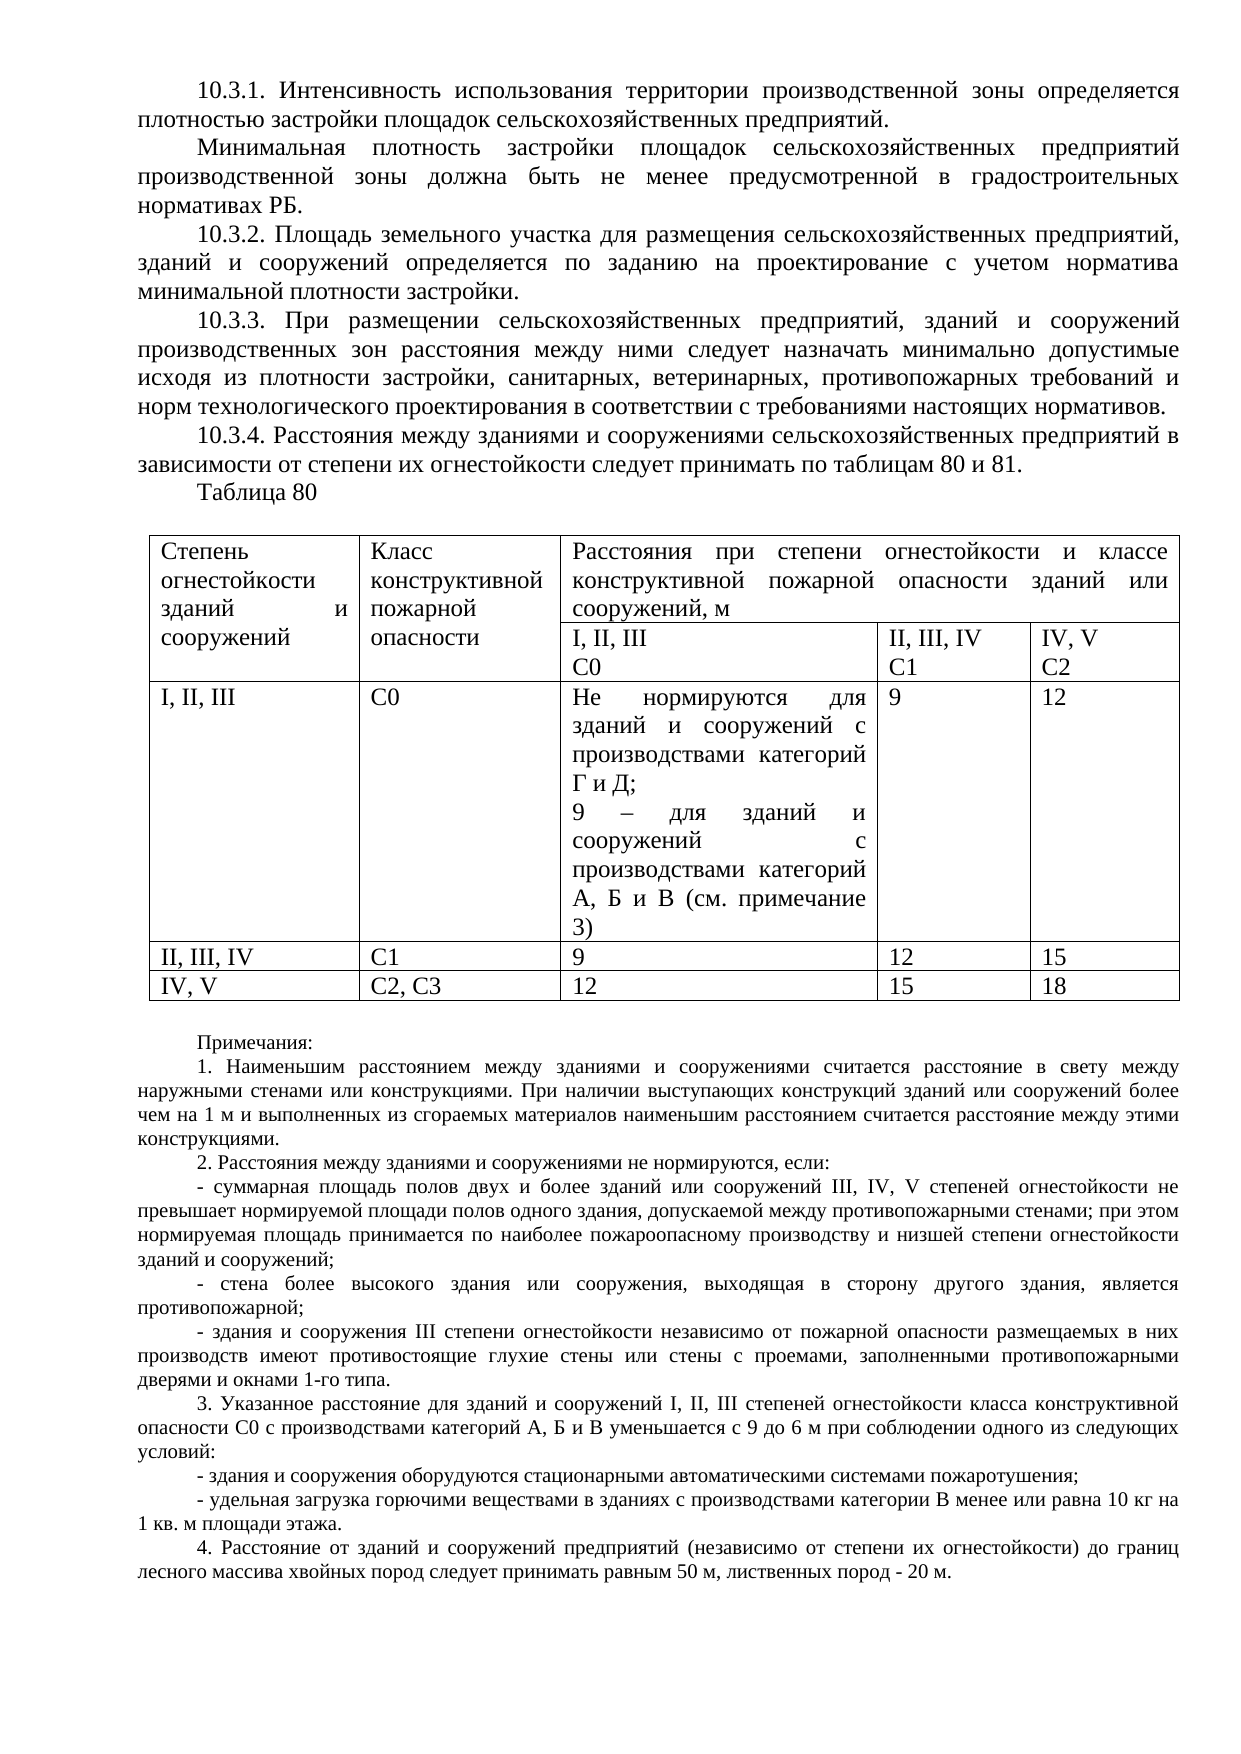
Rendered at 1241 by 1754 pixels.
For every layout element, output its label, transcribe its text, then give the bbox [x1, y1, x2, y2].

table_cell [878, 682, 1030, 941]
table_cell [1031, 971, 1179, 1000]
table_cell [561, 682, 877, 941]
text - стена более высокого здания или сооружения, выходящая в сторону другого здания, является противопожарной; [137, 1271, 1180, 1319]
text Примечания: [137, 1030, 1180, 1054]
text - суммарная площадь полов двух и более зданий или сооружений III, IV, V степеней огнестойкости не превышает нормируемой площади полов одного здания, допускаемой между противопожарными стенами; при этом нормируемая площадь принимается по наиболее пожароопасному производству и низшей степени огнестойкости зданий и сооружений; [137, 1174, 1180, 1271]
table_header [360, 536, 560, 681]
text 10.3.1. Интенсивность использования территории производственной зоны определяется плотностью застройки площадок сельскохозяйственных предприятий. [137, 75, 1180, 132]
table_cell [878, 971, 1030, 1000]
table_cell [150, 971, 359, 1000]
text 1. Наименьшим расстоянием между зданиями и сооружениями считается расстояние в свету между наружными стенами или конструкциями. При наличии выступающих конструкций зданий или сооружений более чем на и выполненных из сгораемых материалов наименьшим расстоянием считается расстояние между этими конструкциями. [137, 1054, 1180, 1150]
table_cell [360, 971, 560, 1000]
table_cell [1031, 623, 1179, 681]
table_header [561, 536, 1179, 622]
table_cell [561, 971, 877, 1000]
text 10.3.2. Площадь земельного участка для размещения сельскохозяйственных предприятий, зданий и сооружений определяется по заданию на проектирование с учетом норматива минимальной плотности застройки. [137, 219, 1180, 305]
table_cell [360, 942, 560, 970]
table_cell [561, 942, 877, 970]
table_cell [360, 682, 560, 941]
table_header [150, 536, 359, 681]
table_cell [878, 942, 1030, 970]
text 4. Расстояние от зданий и сооружений предприятий (независимо от степени их огнестойкости) до границ лесного массива хвойных пород следует принимать равным , лиственных пород - . [137, 1535, 1180, 1583]
text 2. Расстояния между зданиями и сооружениями не нормируются, если: [137, 1150, 1180, 1174]
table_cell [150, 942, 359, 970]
text - здания и сооружения III степени огнестойкости независимо от пожарной опасности размещаемых в них производств имеют противостоящие глухие стены или стены с проемами, заполненными противопожарными дверями и окнами 1-го типа. [137, 1319, 1180, 1391]
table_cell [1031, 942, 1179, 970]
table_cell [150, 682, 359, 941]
text 10.3.3. При размещении сельскохозяйственных предприятий, зданий и сооружений производственных зон расстояния между ними следует назначать минимально допустимые исходя из плотности застройки, санитарных, ветеринарных, противопожарных требований и норм технологического проектирования в соответствии с требованиями настоящих нормативов. [137, 305, 1180, 420]
text 10.3.4. Расстояния между зданиями и сооружениями сельскохозяйственных предприятий в зависимости от степени их огнестойкости следует принимать по таблицам 80 и 81. [137, 420, 1180, 477]
text Минимальная плотность застройки площадок сельскохозяйственных предприятий производственной зоны должна быть не менее предусмотренной в градостроительных нормативах РБ. [137, 132, 1180, 219]
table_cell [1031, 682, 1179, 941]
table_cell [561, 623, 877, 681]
text Таблица 80 [137, 477, 1180, 506]
text - здания и сооружения оборудуются стационарными автоматическими системами пожаротушения; [137, 1463, 1180, 1487]
text - удельная загрузка горючими веществами в зданиях с производствами категории В менее или равна на площади этажа. [137, 1487, 1180, 1535]
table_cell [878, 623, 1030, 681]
text 3. Указанное расстояние для зданий и сооружений I, II, III степеней огнестойкости класса конструктивной опасности С0 с производствами категорий А, Б и В уменьшается с 9 до при соблюдении одного из следующих условий: [137, 1391, 1180, 1463]
